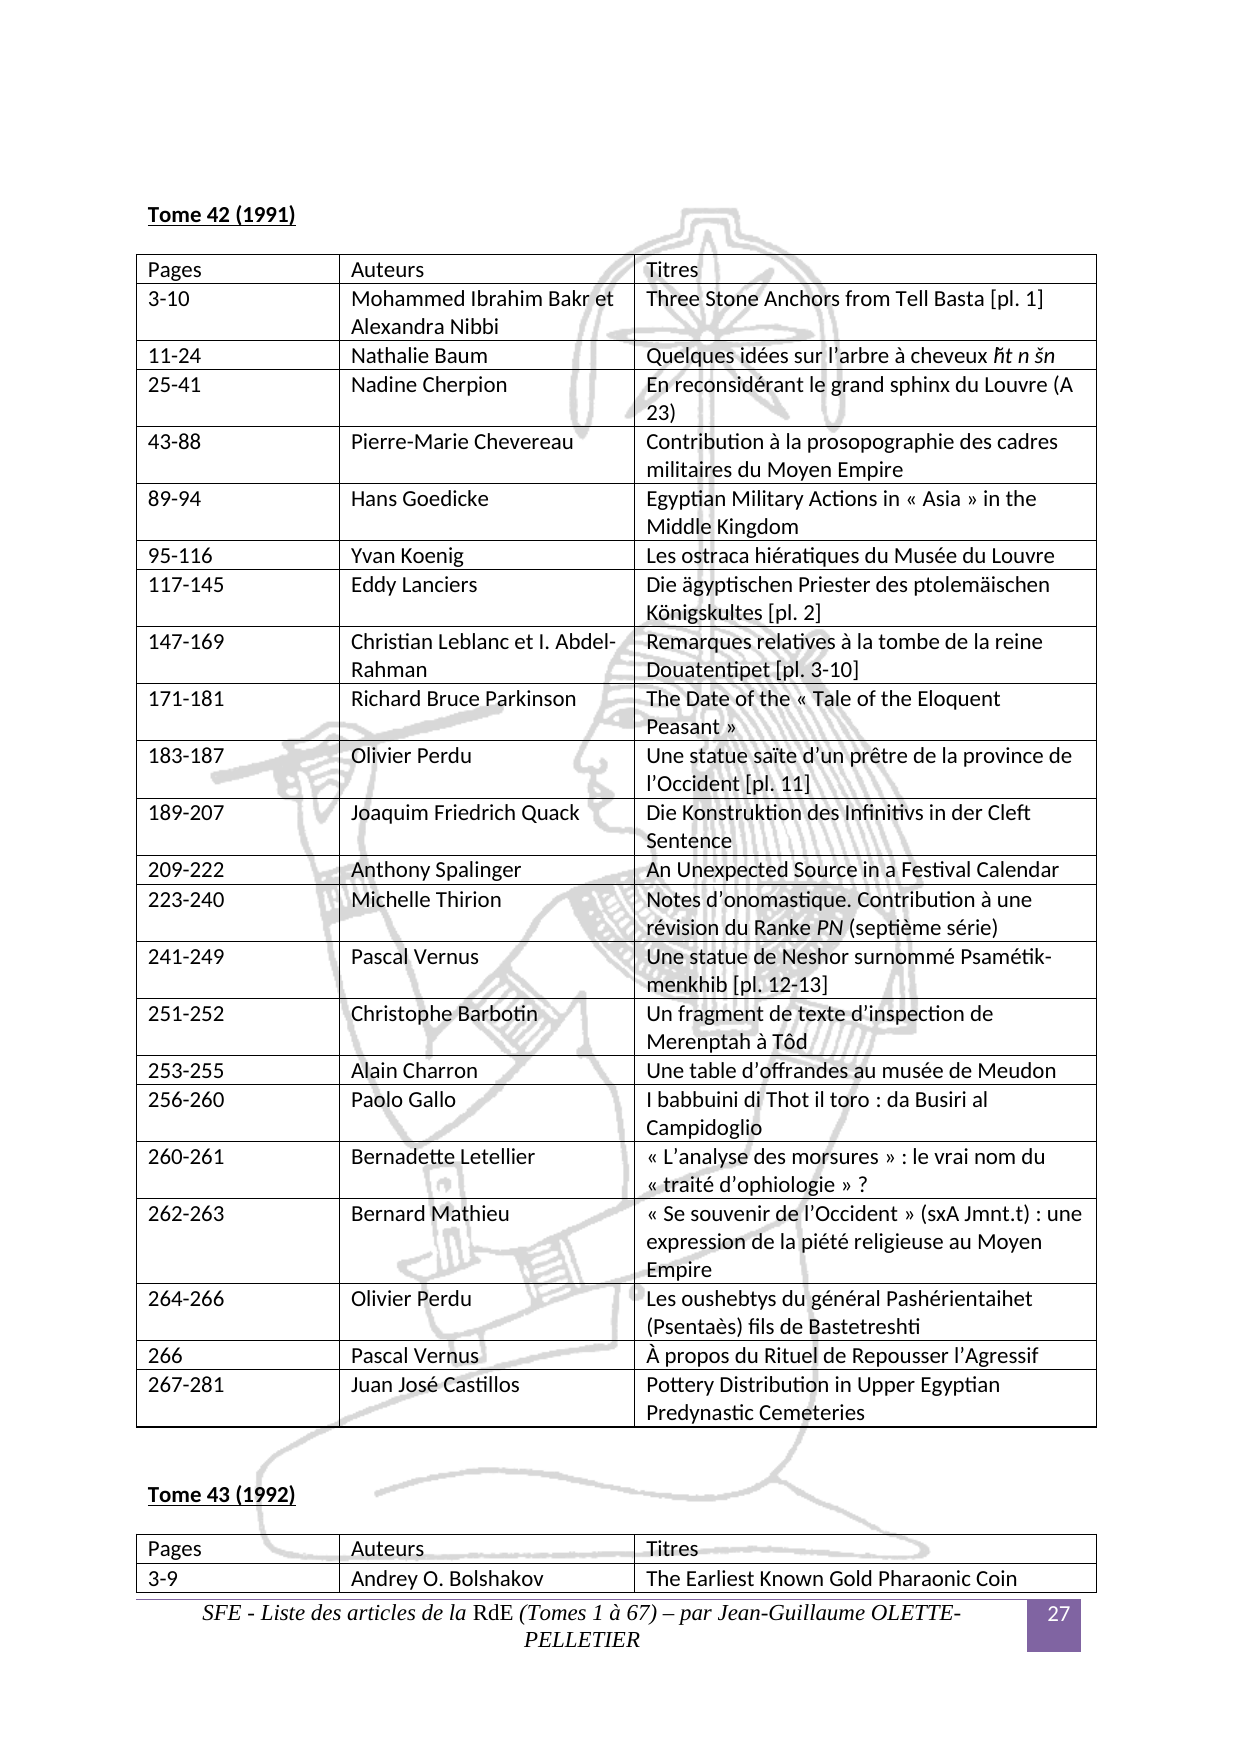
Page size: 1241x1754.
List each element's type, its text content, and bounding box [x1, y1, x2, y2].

table_cell Un fragment de texte d’inspection de Merenptah à Tôd [635, 999, 1096, 1055]
table_cell Remarques relatives à la tombe de la reine Douatentipet [pl. 3-10] [635, 627, 1096, 683]
table_cell « Se souvenir de l’Occident » (sxA Jmnt.t) : une expression de la piété religieuse au Moyen Empire [635, 1199, 1096, 1283]
table_cell 3-9 [137, 1564, 339, 1592]
table_cell 95-116 [137, 541, 339, 569]
table_cell Mohammed Ibrahim Bakr et Alexandra Nibbi [340, 284, 634, 340]
table_cell 253-255 [137, 1056, 339, 1084]
table_cell Les oushebtys du général Pashérientaihet (Psentaès) fils de Bastetreshti [635, 1284, 1096, 1340]
table_cell 264-266 [137, 1284, 339, 1340]
table_cell À propos du Rituel de Repousser l’Agressif [635, 1341, 1096, 1369]
table_cell 171-181 [137, 684, 339, 740]
table_cell Hans Goedicke [340, 484, 634, 540]
table_cell Pascal Vernus [340, 942, 634, 998]
table_cell 260-261 [137, 1142, 339, 1198]
table_cell Notes d’onomastique. Contribution à une révision du Ranke PN (septième série) [635, 885, 1096, 941]
table_cell 183-187 [137, 741, 339, 797]
table_cell 223-240 [137, 885, 339, 941]
table_header Auteurs [340, 1535, 634, 1563]
table_cell Contribution à la prosopographie des cadres militaires du Moyen Empire [635, 427, 1096, 483]
table_cell Die Konstruktion des Infinitivs in der Cleft Sentence [635, 799, 1096, 854]
table_cell Olivier Perdu [340, 1284, 634, 1340]
table_cell En reconsidérant le grand sphinx du Louvre (A 23) [635, 370, 1096, 426]
table_cell Joaquim Friedrich Quack [340, 799, 634, 854]
table_header Pages [137, 1535, 339, 1563]
table_cell Nadine Cherpion [340, 370, 634, 426]
table_cell Yvan Koenig [340, 541, 634, 569]
table_cell 266 [137, 1341, 339, 1369]
table_cell Eddy Lanciers [340, 570, 634, 626]
table_cell Quelques idées sur l’arbre à cheveux ḫt n šn [635, 341, 1096, 369]
table_cell Richard Bruce Parkinson [340, 684, 634, 740]
table_cell The Date of the « Tale of the Eloquent Peasant » [635, 684, 1096, 740]
table_header Titres [635, 1535, 1096, 1563]
table_cell Bernadette Letellier [340, 1142, 634, 1198]
table_cell Une statue de Neshor surnommé Psamétik-menkhib [pl. 12-13] [635, 942, 1096, 998]
table_cell Anthony Spalinger [340, 856, 634, 884]
table_cell « L’analyse des morsures » : le vrai nom du « traité d’ophiologie » ? [635, 1142, 1096, 1198]
table_cell Andrey O. Bolshakov [340, 1564, 634, 1592]
table_cell 89-94 [137, 484, 339, 540]
table_cell 241-249 [137, 942, 339, 998]
table_cell Les ostraca hiératiques du Musée du Louvre [635, 541, 1096, 569]
table_cell 251-252 [137, 999, 339, 1055]
table_cell Une statue saïte d’un prêtre de la province de l’Occident [pl. 11] [635, 741, 1096, 797]
text Tome 43 (1992) [148, 1481, 1093, 1508]
table_cell Christophe Barbotin [340, 999, 634, 1055]
table_cell Alain Charron [340, 1056, 634, 1084]
table_cell Pierre-Marie Chevereau [340, 427, 634, 483]
table_cell Egyptian Military Actions in « Asia » in the Middle Kingdom [635, 484, 1096, 540]
table_cell An Unexpected Source in a Festival Calendar [635, 856, 1096, 884]
table_cell 117-145 [137, 570, 339, 626]
table_cell Une table d’offrandes au musée de Meudon [635, 1056, 1096, 1084]
table_cell 147-169 [137, 627, 339, 683]
table_cell I babbuini di Thot il toro : da Busiri al Campidoglio [635, 1085, 1096, 1141]
table_cell Paolo Gallo [340, 1085, 634, 1141]
table_cell Pottery Distribution in Upper Egyptian Predynastic Cemeteries [635, 1370, 1096, 1426]
text Tome 42 (1991) [148, 201, 1093, 229]
table_cell Die ägyptischen Priester des ptolemäischen Königskultes [pl. 2] [635, 570, 1096, 626]
table_cell Michelle Thirion [340, 885, 634, 941]
table_cell Juan José Castillos [340, 1370, 634, 1426]
table_header Titres [635, 255, 1096, 283]
table_cell 3-10 [137, 284, 339, 340]
table_header Auteurs [340, 255, 634, 283]
table_cell Three Stone Anchors from Tell Basta [pl. 1] [635, 284, 1096, 340]
table_cell 11-24 [137, 341, 339, 369]
table_cell 256-260 [137, 1085, 339, 1141]
table_cell 267-281 [137, 1370, 339, 1426]
table_cell 189-207 [137, 799, 339, 854]
table_header Pages [137, 255, 339, 283]
table_cell Pascal Vernus [340, 1341, 634, 1369]
table_cell Christian Leblanc et I. Abdel-Rahman [340, 627, 634, 683]
table_cell Bernard Mathieu [340, 1199, 634, 1283]
table_cell 209-222 [137, 856, 339, 884]
table_cell The Earliest Known Gold Pharaonic Coin [635, 1564, 1096, 1592]
table_cell Nathalie Baum [340, 341, 634, 369]
table_cell 262-263 [137, 1199, 339, 1283]
table_cell 43-88 [137, 427, 339, 483]
table_cell Olivier Perdu [340, 741, 634, 797]
table_cell 25-41 [137, 370, 339, 426]
